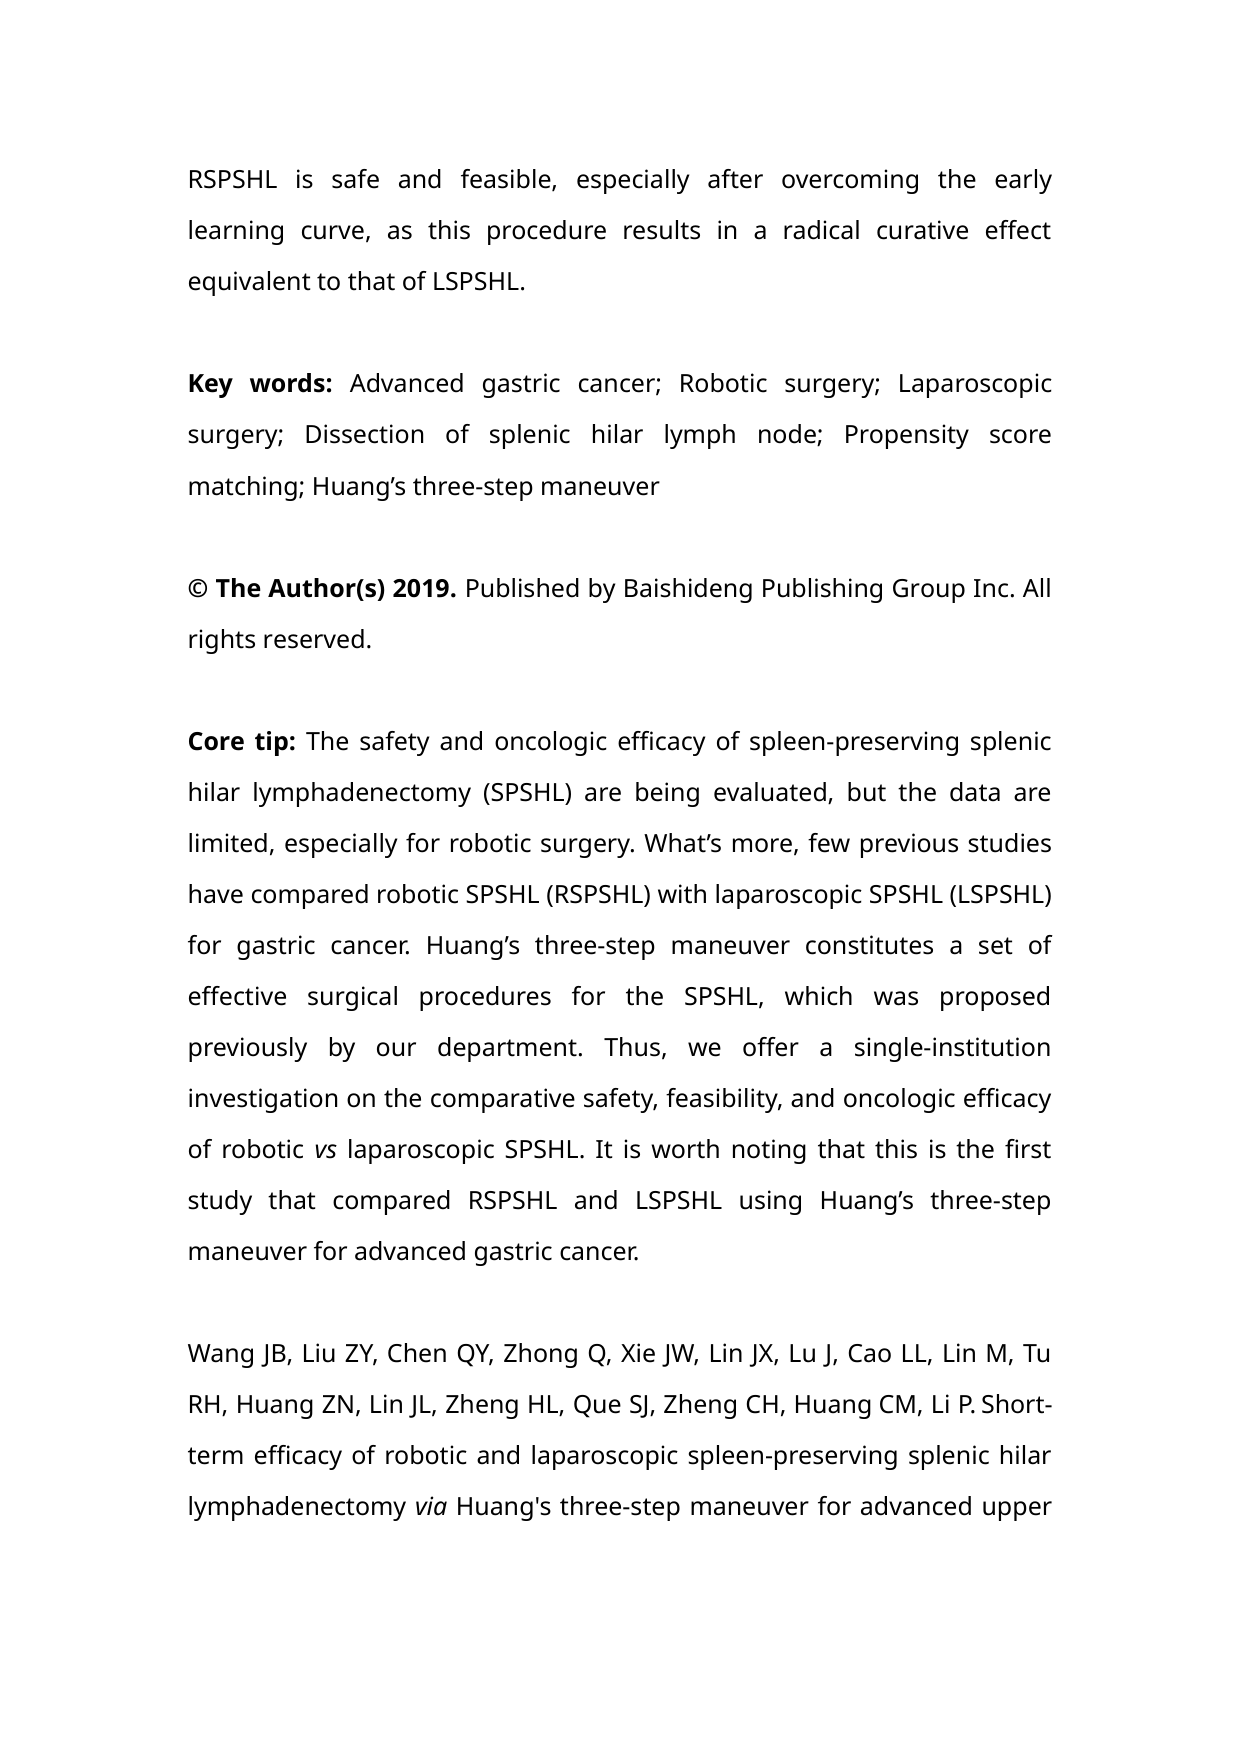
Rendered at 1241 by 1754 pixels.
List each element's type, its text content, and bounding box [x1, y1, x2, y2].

text RSPSHL is safe and feasible, especially after overcoming the early learning curve, as this procedure results in a radical curative effect equivalent to that of LSPSHL. [187, 162, 1053, 298]
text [187, 1336, 1053, 1523]
text Core tip: The safety and oncologic efficacy of spleen-preserving splenic hilar lymphadenectomy (SPSHL) are being evaluated, but the data are limited, especially for robotic surgery. What’s more, few previous studies have compared robotic SPSHL (RSPSHL) with laparoscopic SPSHL (LSPSHL) for gastric cancer. Huang’s three-step maneuver constitutes a set of effective surgical procedures for the SPSHL, which was proposed previously by our department. Thus, we offer a single-institution investigation on the comparative safety, feasibility, and oncologic efficacy of robotic vs laparoscopic SPSHL. It is worth noting that this is the first study that compared RSPSHL and LSPSHL using Huang’s three-step maneuver for advanced gastric cancer. [187, 723, 1053, 1268]
text © The Author(s) 2019. Published by Baishideng Publishing Group Inc. All rights reserved. [187, 570, 1053, 655]
text Key words: Advanced gastric cancer; Robotic surgery; Laparoscopic surgery; Dissection of splenic hilar lymph node; Propensity score matching; Huang’s three-step maneuver [187, 366, 1053, 502]
